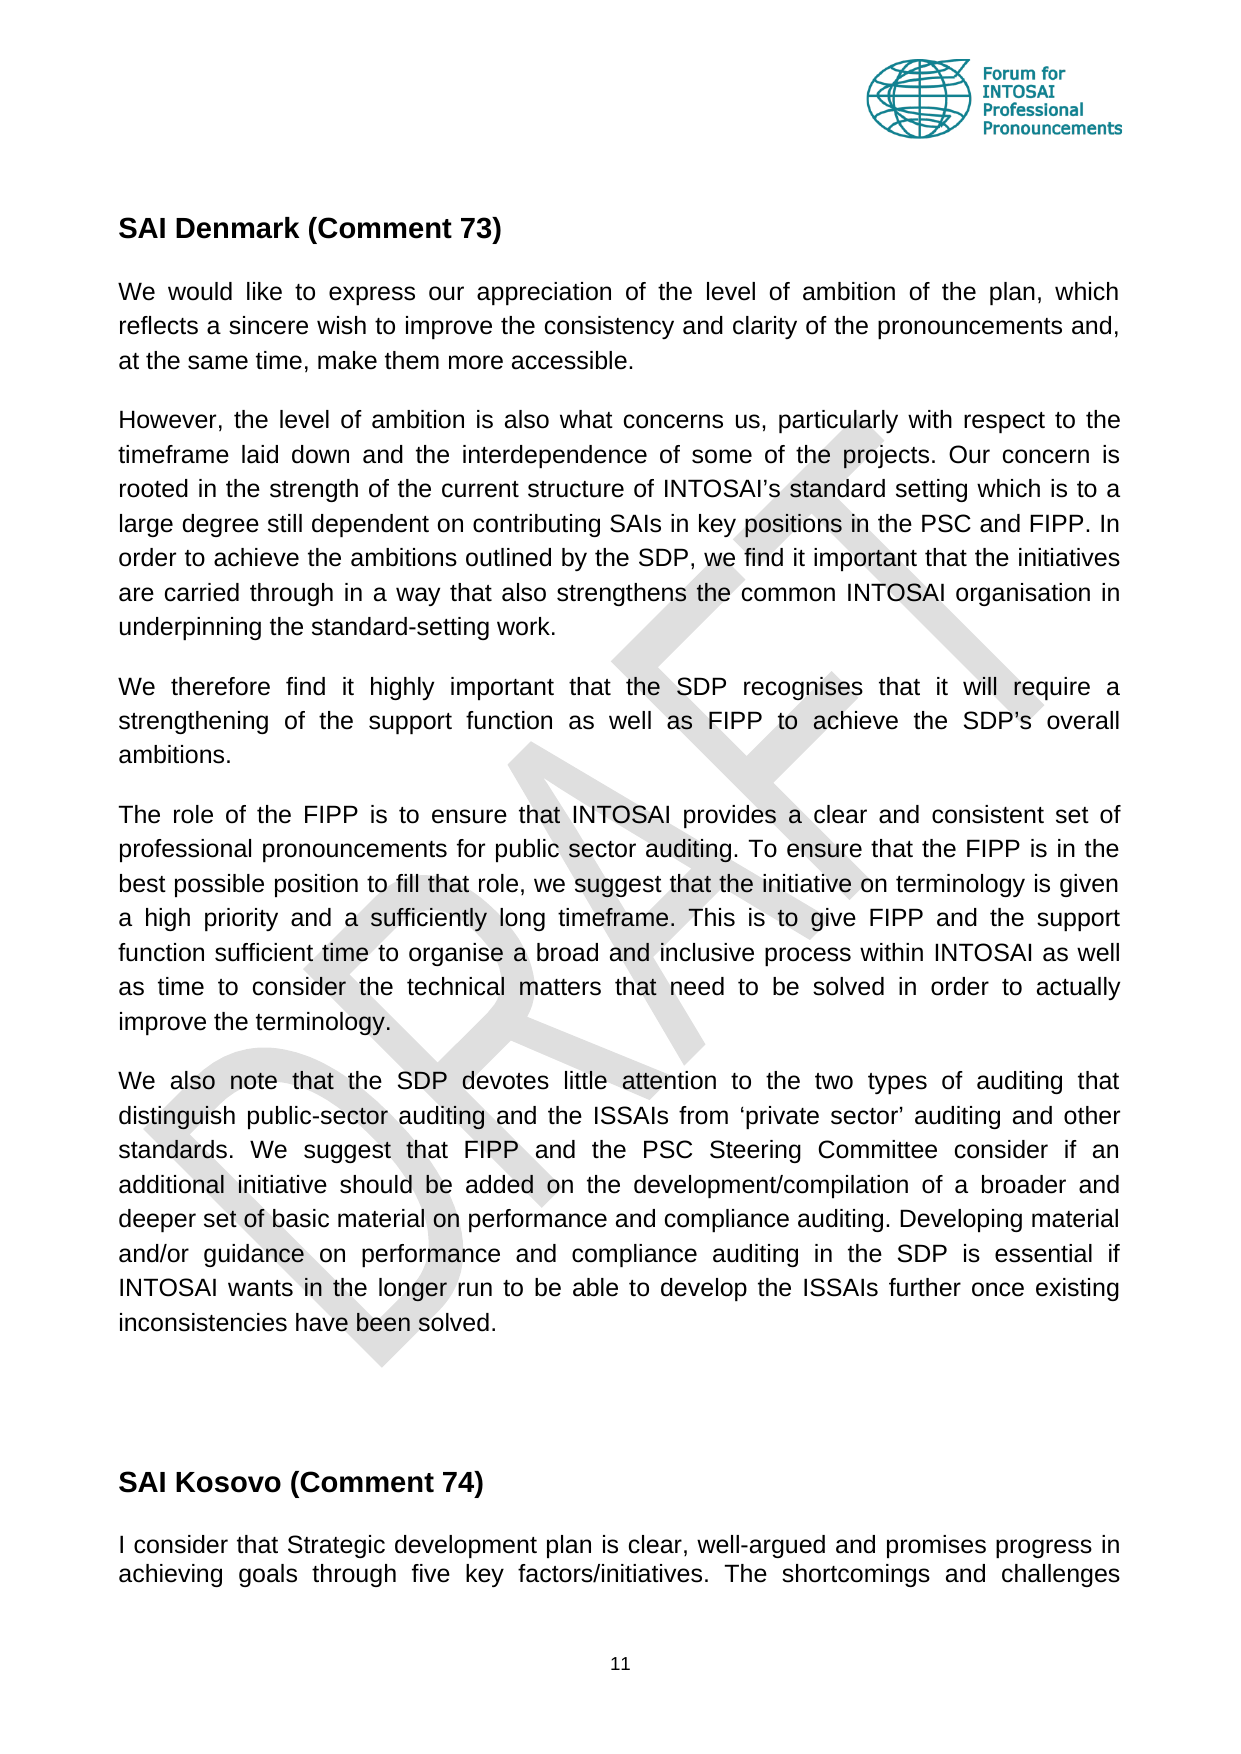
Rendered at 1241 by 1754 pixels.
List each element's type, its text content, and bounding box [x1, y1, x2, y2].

text However, the level of ambition is also what concerns us, particularly with respect to the timeframe laid down and the interdependence of some of the projects. Our concern is rooted in the strength of the current structure of INTOSAI’s standard setting which is to a large degree still dependent on contributing SAIs in key positions in the PSC and FIPP. In order to achieve the ambitions outlined by the SDP, we find it important that the initiatives are carried through in a way that also strengthens the common INTOSAI organisation in underpinning the standard-setting work. [118, 405, 1122, 641]
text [118, 1530, 1122, 1588]
text SAI Denmark (Comment 73) [118, 211, 1122, 245]
picture [866, 59, 1123, 139]
text We therefore find it highly important that the SDP recognises that it will require a strengthening of the support function as well as FIPP to achieve the SDP’s overall ambitions. [118, 671, 1122, 769]
text The role of the FIPP is to ensure that INTOSAI provides a clear and consistent set of professional pronouncements for public sector auditing. To ensure that the FIPP is in the best possible position to fill that role, we suggest that the initiative on terminology is given a high priority and a sufficiently long timeframe. This is to give FIPP and the support function sufficient time to organise a broad and inclusive process within INTOSAI as well as time to consider the technical matters that need to be solved in order to actually improve the terminology. [118, 800, 1122, 1036]
text We also note that the SDP devotes little attention to the two types of auditing that distinguish public-sector auditing and the ISSAIs from ‘private sector’ auditing and other standards. We suggest that FIPP and the PSC Steering Committee consider if an additional initiative should be added on the development/compilation of a broader and deeper set of basic material on performance and compliance auditing. Developing material and/or guidance on performance and compliance auditing in the SDP is essential if INTOSAI wants in the longer run to be able to develop the ISSAIs further once existing inconsistencies have been solved. [118, 1066, 1122, 1336]
text SAI Kosovo (Comment 74) [118, 1465, 1122, 1498]
text We would like to express our appreciation of the level of ambition of the plan, which reflects a sincere wish to improve the consistency and clarity of the pronouncements and, at the same time, make them more accessible. [118, 277, 1122, 374]
